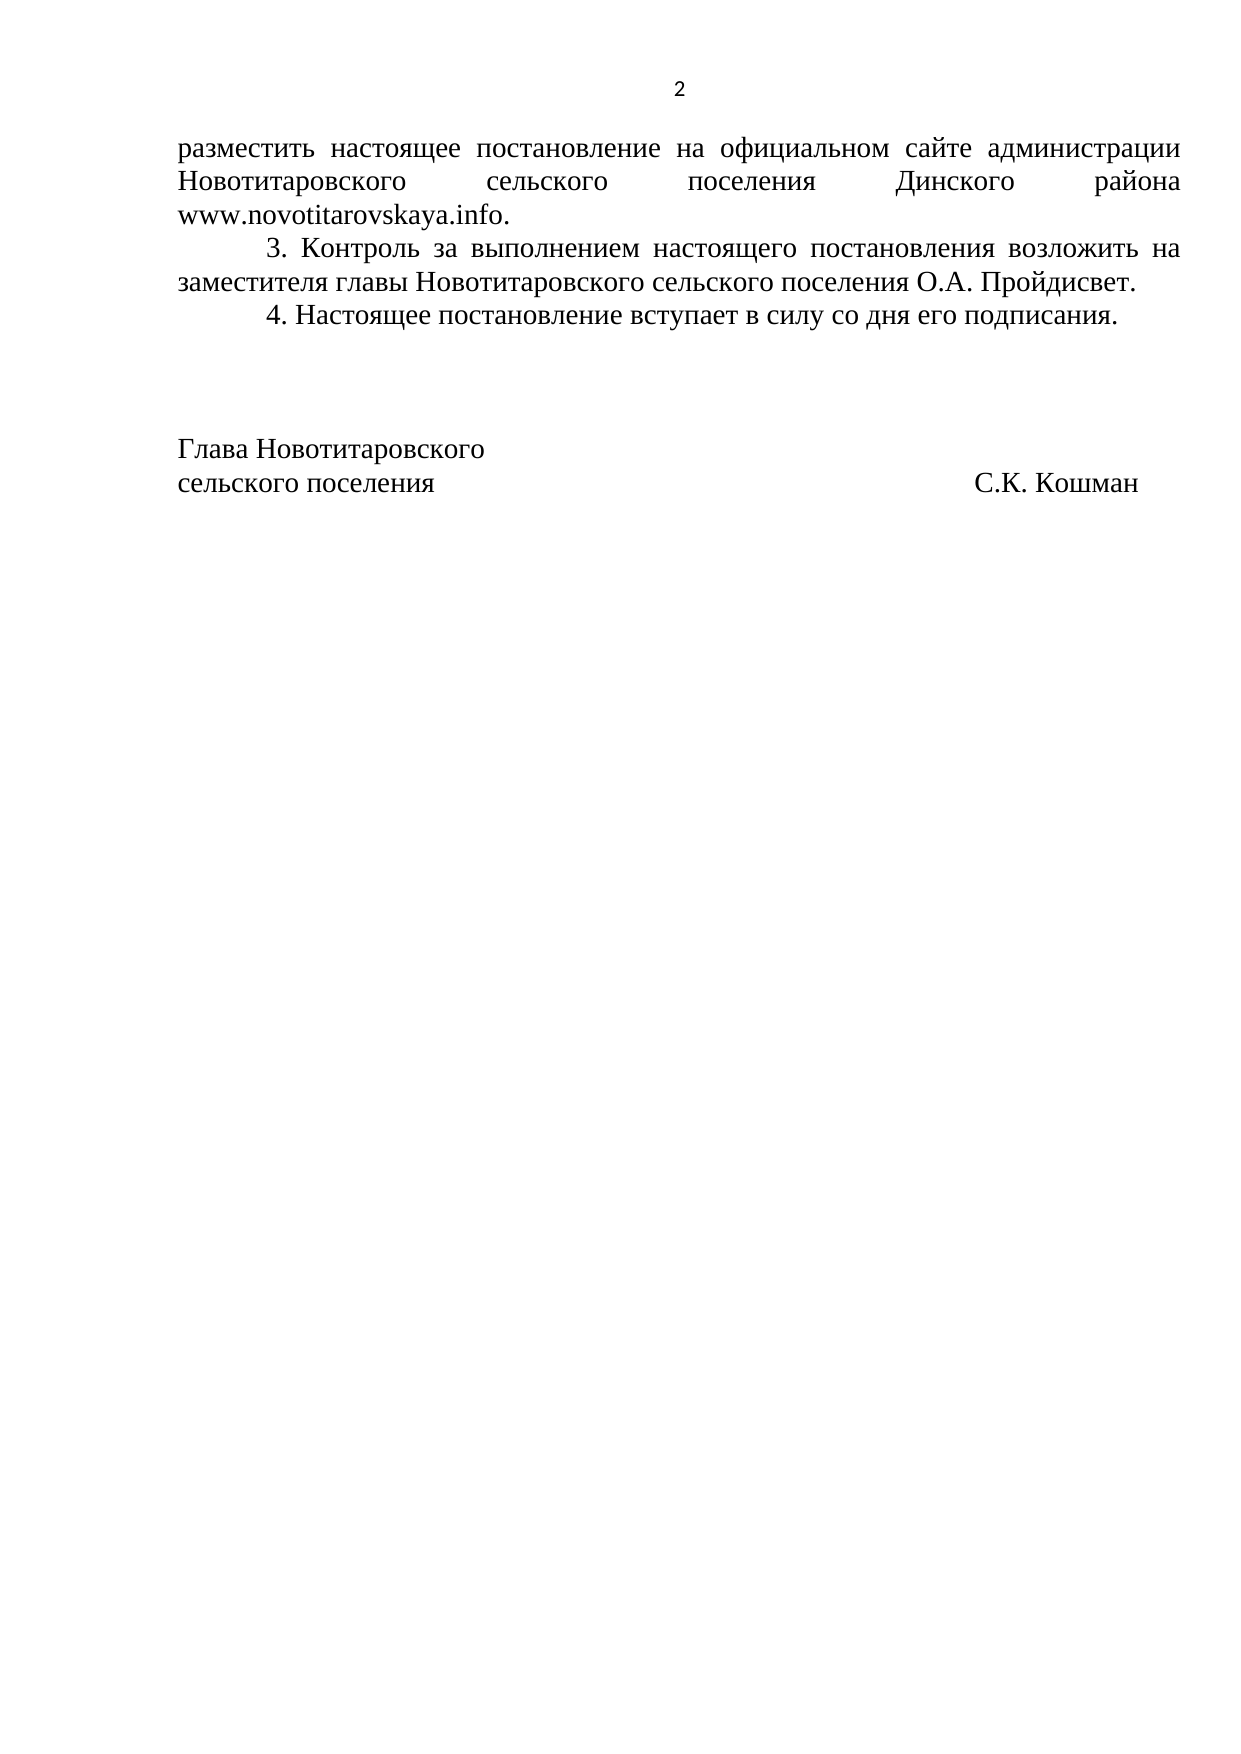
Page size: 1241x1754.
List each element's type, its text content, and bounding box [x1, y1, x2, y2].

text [177, 130, 1181, 230]
text Глава Новотитаровского [177, 432, 1181, 465]
text 4. Настоящее постановление вступает в силу со дня его подписания. [177, 297, 1181, 331]
text 3. Контроль за выполнением настоящего постановления возложить на заместителя главы Новотитаровского сельского поселения О.А. Пройдисвет. [177, 230, 1181, 297]
text сельского поселения С.К. Кошман [177, 465, 1181, 499]
